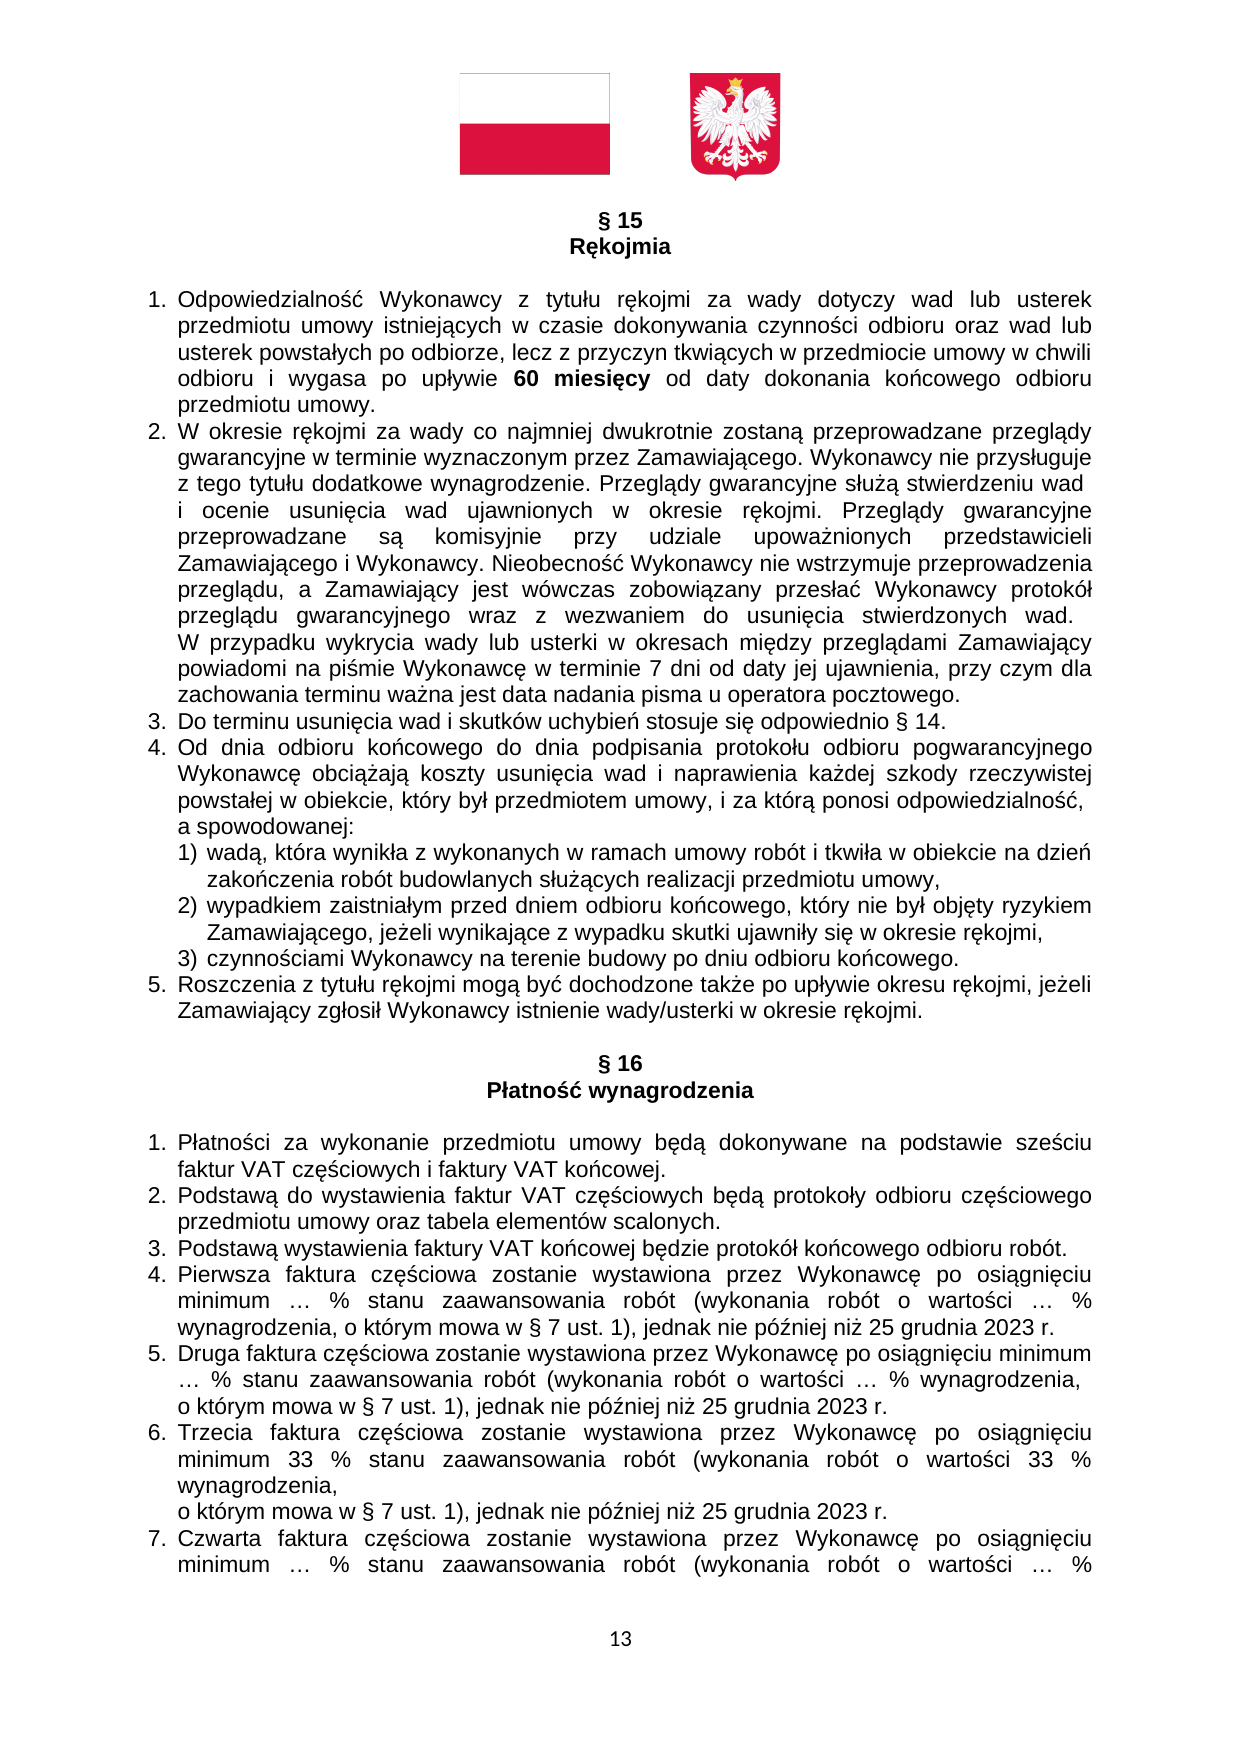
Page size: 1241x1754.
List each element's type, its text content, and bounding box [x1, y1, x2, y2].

picture [459, 73, 781, 181]
list czynnościami Wykonawcy na terenie budowy po dniu odbioru końcowego. [177, 945, 1093, 971]
list Od dnia odbioru końcowego do dnia podpisania protokołu odbioru pogwarancyjnego Wykonawcę obciążają koszty usunięcia wad i naprawienia każdej szkody rzeczywistej powstałej w obiekcie, który był przedmiotem umowy, i za którą ponosi odpowiedzialność, a spowodowanej: [148, 734, 1093, 839]
list Odpowiedzialność Wykonawcy z tytułu rękojmi za wady dotyczy wad lub usterek przedmiotu umowy istniejących w czasie dokonywania czynności odbioru oraz wad lub usterek powstałych po odbiorze, lecz z przyczyn tkwiących w przedmiocie umowy w chwili odbioru i wygasa po upływie 60 miesięcy od daty dokonania końcowego odbioru przedmiotu umowy. [148, 286, 1093, 418]
list Do terminu usunięcia wad i skutków uchybień stosuje się odpowiednio § 14. [148, 708, 1093, 734]
text § 15 [148, 207, 1093, 233]
list Podstawą wystawienia faktury VAT końcowej będzie protokół końcowego odbioru robót. [148, 1235, 1093, 1261]
list Druga faktura częściowa zostanie wystawiona przez Wykonawcę po osiągnięciu minimum … % stanu zaawansowania robót (wykonania robót o wartości … % wynagrodzenia, o którym mowa w § 7 ust. 1), jednak nie później niż 25 grudnia 2023 r. [148, 1340, 1093, 1419]
list Podstawą do wystawienia faktur VAT częściowych będą protokoły odbioru częściowego przedmiotu umowy oraz tabela elementów scalonych. [148, 1182, 1093, 1235]
list Roszczenia z tytułu rękojmi mogą być dochodzone także po upływie okresu rękojmi, jeżeli Zamawiający zgłosił Wykonawcy istnienie wady/usterki w okresie rękojmi. [148, 971, 1093, 1024]
list W okresie rękojmi za wady co najmniej dwukrotnie zostaną przeprowadzane przeglądy gwarancyjne w terminie wyznaczonym przez Zamawiającego. Wykonawcy nie przysługuje z tego tytułu dodatkowe wynagrodzenie. Przeglądy gwarancyjne służą stwierdzeniu wad i ocenie usunięcia wad ujawnionych w okresie rękojmi. Przeglądy gwarancyjne przeprowadzane są komisyjnie przy udziale upoważnionych przedstawicieli Zamawiającego i Wykonawcy. Nieobecność Wykonawcy nie wstrzymuje przeprowadzenia przeglądu, a Zamawiający jest wówczas zobowiązany przesłać Wykonawcy protokół przeglądu gwarancyjnego wraz z wezwaniem do usunięcia stwierdzonych wad. W przypadku wykrycia wady lub usterki w okresach między przeglądami Zamawiający powiadomi na piśmie Wykonawcę w terminie 7 dni od daty jej ujawnienia, przy czym dla zachowania terminu ważna jest data nadania pisma u operatora pocztowego. [148, 418, 1093, 708]
list Trzecia faktura częściowa zostanie wystawiona przez Wykonawcę po osiągnięciu minimum 33 % stanu zaawansowania robót (wykonania robót o wartości 33 % wynagrodzenia, o którym mowa w § 7 ust. 1), jednak nie później niż 25 grudnia 2023 r. [148, 1419, 1093, 1524]
list wadą, która wynikła z wykonanych w ramach umowy robót i tkwiła w obiekcie na dzień zakończenia robót budowlanych służących realizacji przedmiotu umowy, [177, 839, 1093, 892]
list Płatności za wykonanie przedmiotu umowy będą dokonywane na podstawie sześciu faktur VAT częściowych i faktury VAT końcowej. [148, 1129, 1093, 1182]
list wypadkiem zaistniałym przed dniem odbioru końcowego, który nie był objęty ryzykiem Zamawiającego, jeżeli wynikające z wypadku skutki ujawniły się w okresie rękojmi, [177, 892, 1093, 945]
text Płatność wynagrodzenia [148, 1077, 1093, 1103]
text § 16 [148, 1050, 1093, 1077]
list Pierwsza faktura częściowa zostanie wystawiona przez Wykonawcę po osiągnięciu minimum … % stanu zaawansowania robót (wykonania robót o wartości … % wynagrodzenia, o którym mowa w § 7 ust. 1), jednak nie później niż 25 grudnia 2023 r. [148, 1261, 1093, 1340]
text Rękojmia [148, 233, 1093, 259]
